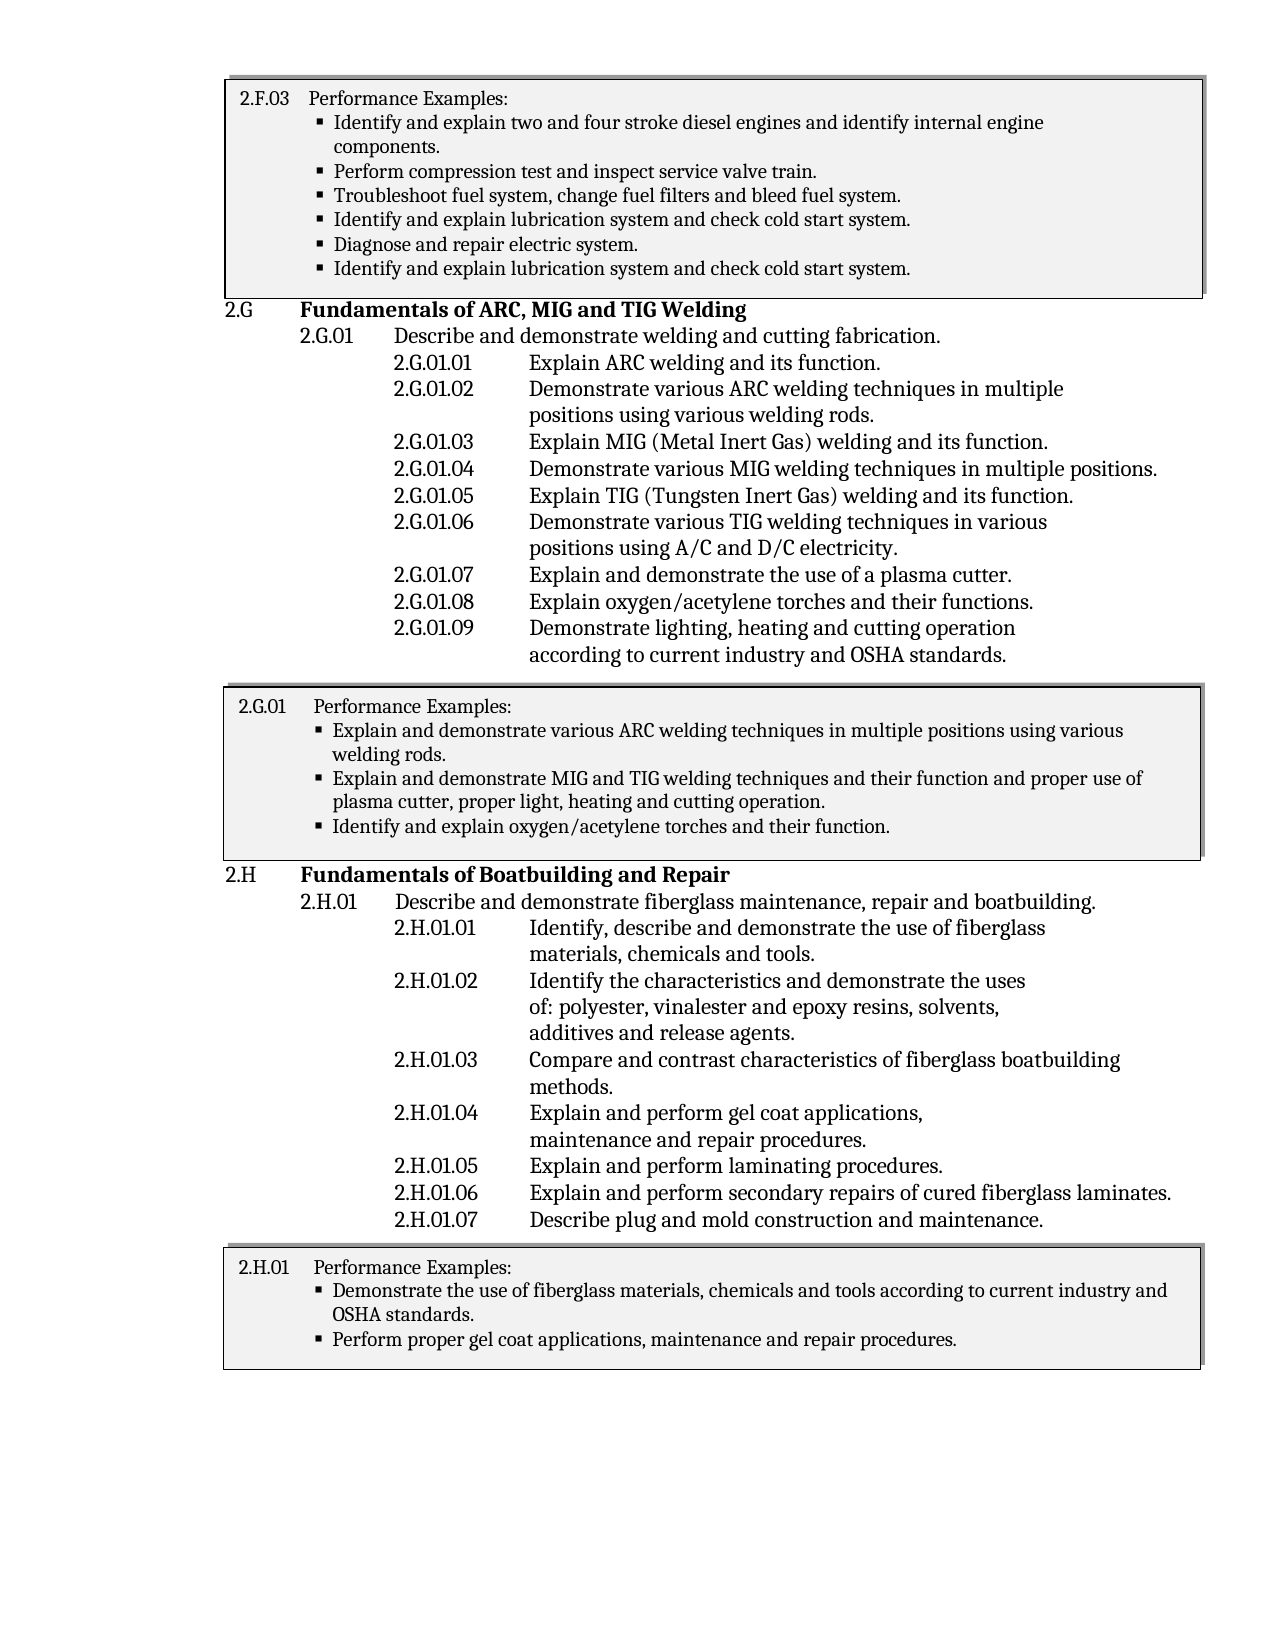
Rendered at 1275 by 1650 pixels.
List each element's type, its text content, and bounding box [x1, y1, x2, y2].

subtitle Fundamentals of ARC, MIG and TIG Welding [225, 299, 1200, 322]
list Describe and demonstrate welding and cutting fabrication. [300, 322, 1200, 349]
list Explain oxygen/acetylene torches and their functions. [394, 588, 1200, 615]
list Identify, describe and demonstrate the use of fiberglass materials, chemicals and tools. [394, 915, 1124, 967]
list Explain and perform secondary repairs of cured fiberglass laminates. [394, 1179, 1200, 1206]
list Explain and perform gel coat applications, maintenance and repair procedures. [394, 1100, 1029, 1153]
list Explain TIG (Tungsten Inert Gas) welding and its function. [394, 482, 1200, 508]
list Demonstrate various MIG welding techniques in multiple positions. [394, 455, 1200, 482]
list Describe plug and mold construction and maintenance. [394, 1206, 1200, 1233]
list Demonstrate various TIG welding techniques in various positions using A/C and D/C electricity. [394, 509, 1120, 561]
list Explain and perform laminating procedures. [394, 1153, 1200, 1179]
list Explain and demonstrate the use of a plasma cutter. [394, 561, 1200, 588]
list Identify the characteristics and demonstrate the uses of: polyester, vinalester and epoxy resins, solvents, additives and release agents. [394, 967, 1031, 1047]
list Describe and demonstrate fiberglass maintenance, repair and boatbuilding. [300, 888, 1200, 915]
list Compare and contrast characteristics of fiberglass boatbuilding methods. [394, 1047, 1200, 1100]
list Demonstrate various ARC welding techniques in multiple positions using various welding rods. [394, 376, 1092, 428]
list Explain ARC welding and its function. [394, 349, 1200, 376]
list Demonstrate lighting, heating and cutting operation according to current industry and OSHA standards. [394, 615, 1091, 668]
list Explain MIG (Metal Inert Gas) welding and its function. [394, 428, 1200, 455]
subtitle Fundamentals of Boatbuilding and Repair [225, 862, 1200, 888]
